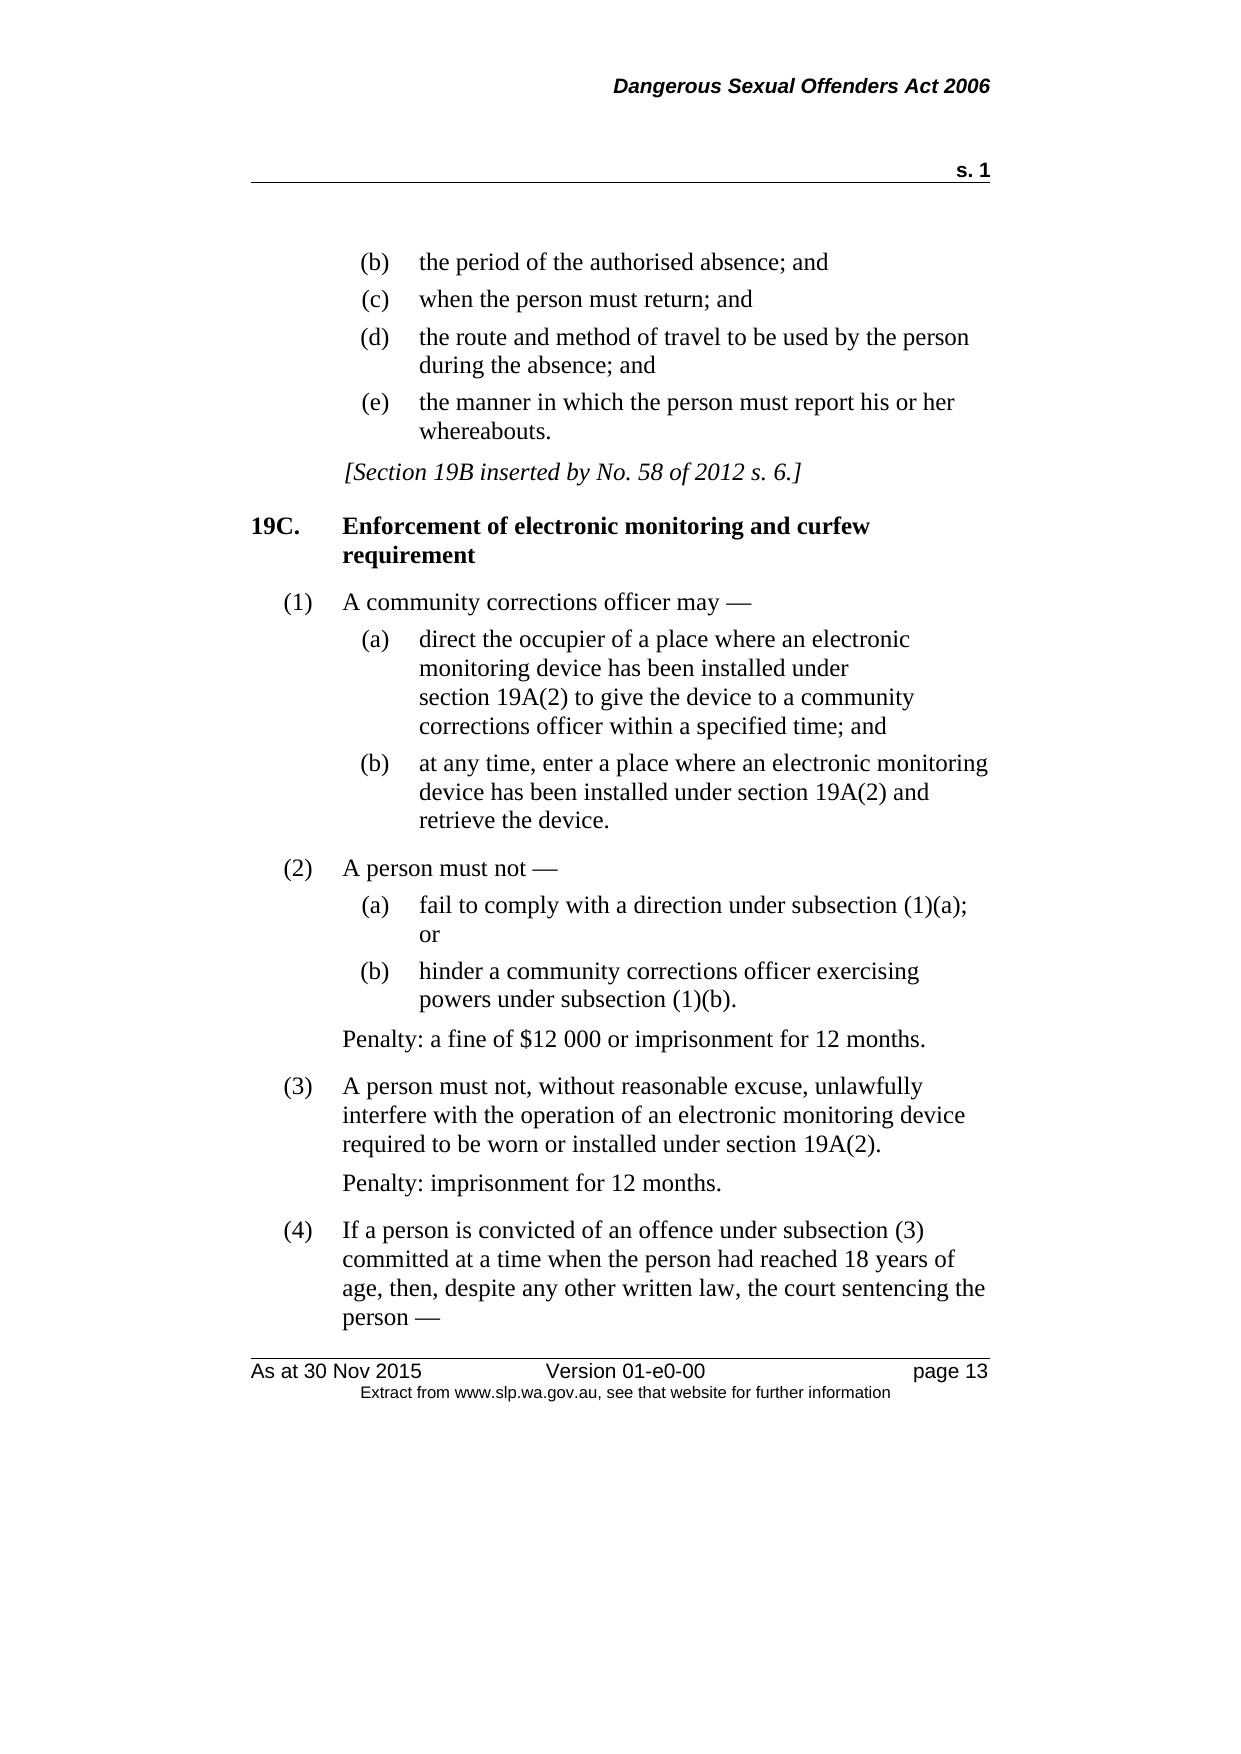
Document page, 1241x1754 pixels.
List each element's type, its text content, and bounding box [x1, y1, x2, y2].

text (a) direct the occupier of a place where an electronic monitoring device has been installed under section 19A(2) to give the device to a community corrections officer within a specified time; and [251, 624, 990, 739]
text (2) A person must not — [251, 853, 990, 882]
text (b) the period of the authorised absence; and [251, 247, 990, 276]
text (e) the manner in which the person must report his or her whereabouts. [251, 387, 990, 445]
subtitle 19C. Enforcement of electronic monitoring and curfew requirement [251, 511, 990, 569]
text (b) hinder a community corrections officer exercising powers under subsection (1)(b). [251, 956, 990, 1013]
text (a) fail to comply with a direction under subsection (1)(a); or [251, 890, 990, 947]
text Penalty: imprisonment for 12 months. [251, 1168, 990, 1197]
text (4) If a person is convicted of an offence under subsection (3) committed at a time when the person had reached 18 years of age, then, despite any other written law, the court sentencing the person — [251, 1215, 990, 1330]
text (b) at any time, enter a place where an electronic monitoring device has been installed under section 19A(2) and retrieve the device. [251, 748, 990, 834]
text (c) when the person must return; and [251, 284, 990, 313]
text (3) A person must not, without reasonable excuse, unlawfully interfere with the operation of an electronic monitoring device required to be worn or installed under section 19A(2). [251, 1071, 990, 1157]
text [Section 19B inserted by No. 58 of 2012 s. 6.] [251, 457, 990, 486]
text (d) the route and method of travel to be used by the person during the absence; and [251, 322, 990, 379]
text Penalty: a fine of $12 000 or imprisonment for 12 months. [251, 1024, 990, 1052]
text (1) A community corrections officer may — [251, 587, 990, 616]
